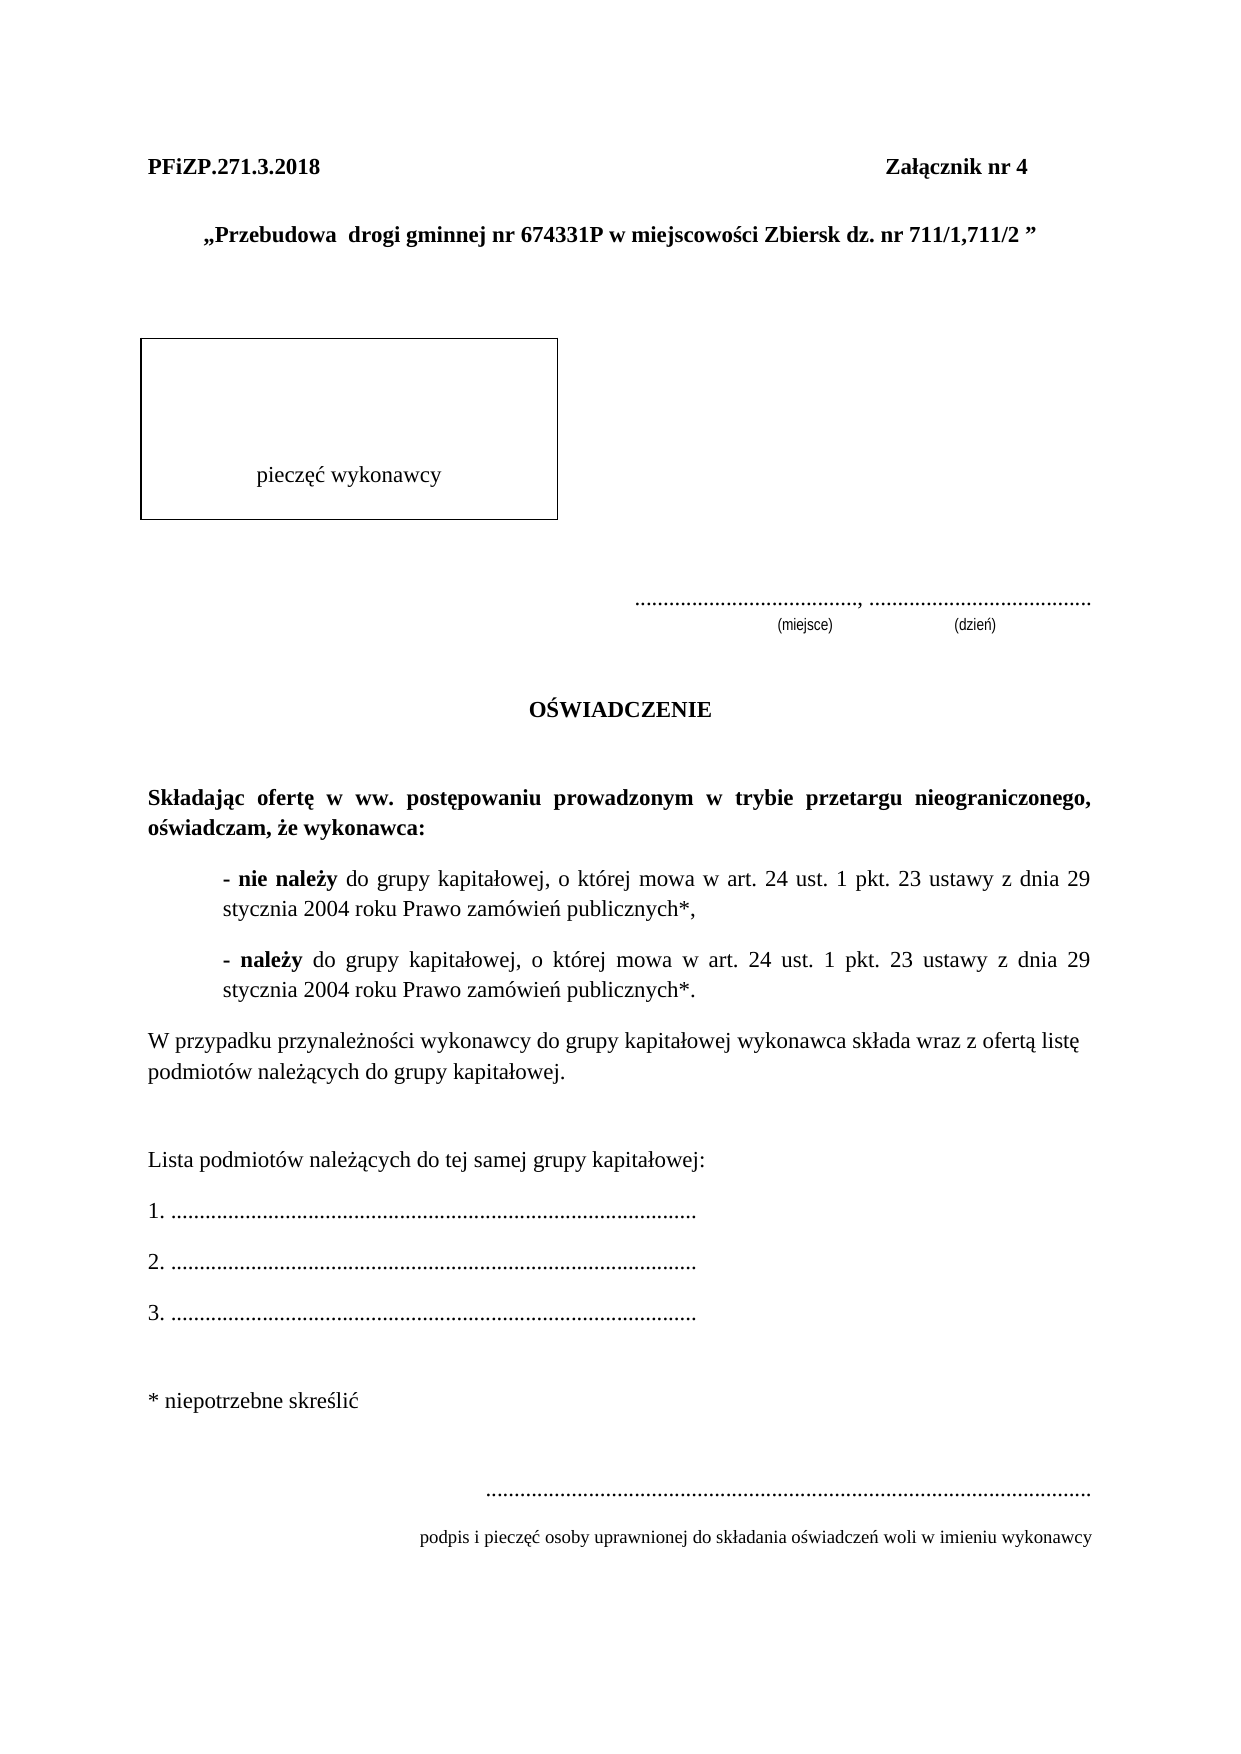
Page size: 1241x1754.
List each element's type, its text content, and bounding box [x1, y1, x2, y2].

text - należy do grupy kapitałowej, o której mowa w art. 24 ust. 1 pkt. 23 ustawy z dnia 29 stycznia 2004 roku Prawo zamówień publicznych*. [223, 946, 1092, 1003]
text .......................................................................................................... [148, 1475, 1092, 1502]
text * niepotrzebne skreślić [148, 1387, 1092, 1413]
text Składając ofertę w ww. postępowaniu prowadzonym w trybie przetargu nieograniczonego, oświadczam, że wykonawca: [148, 784, 1092, 840]
text 2. ............................................................................................ [148, 1248, 1092, 1274]
text 1. ............................................................................................ [148, 1197, 1092, 1223]
text „Przebudowa drogi gminnej nr 674331P w miejscowości Zbiersk dz. nr 711/1,711/2 ” [148, 213, 1092, 247]
text ......................................., ....................................... [148, 584, 1092, 611]
table_header pieczęć wykonawcy [142, 339, 557, 518]
text 3. ............................................................................................ [148, 1299, 1092, 1325]
text Lista podmiotów należących do tej samej grupy kapitałowej: [148, 1146, 1092, 1172]
text PFiZP.271.3.2018 Załącznik nr 4 [148, 146, 1092, 179]
text OŚWIADCZENIE [148, 696, 1092, 722]
text podpis i pieczęć osoby uprawnionej do składania oświadczeń woli w imieniu wykonawcy [148, 1526, 1092, 1548]
text (miejsce) (dzień) [148, 615, 1092, 634]
text W przypadku przynależności wykonawcy do grupy kapitałowej wykonawca składa wraz z ofertą listę podmiotów należących do grupy kapitałowej. [148, 1027, 1092, 1084]
text - nie należy do grupy kapitałowej, o której mowa w art. 24 ust. 1 pkt. 23 ustawy z dnia 29 stycznia 2004 roku Prawo zamówień publicznych*, [223, 865, 1092, 922]
